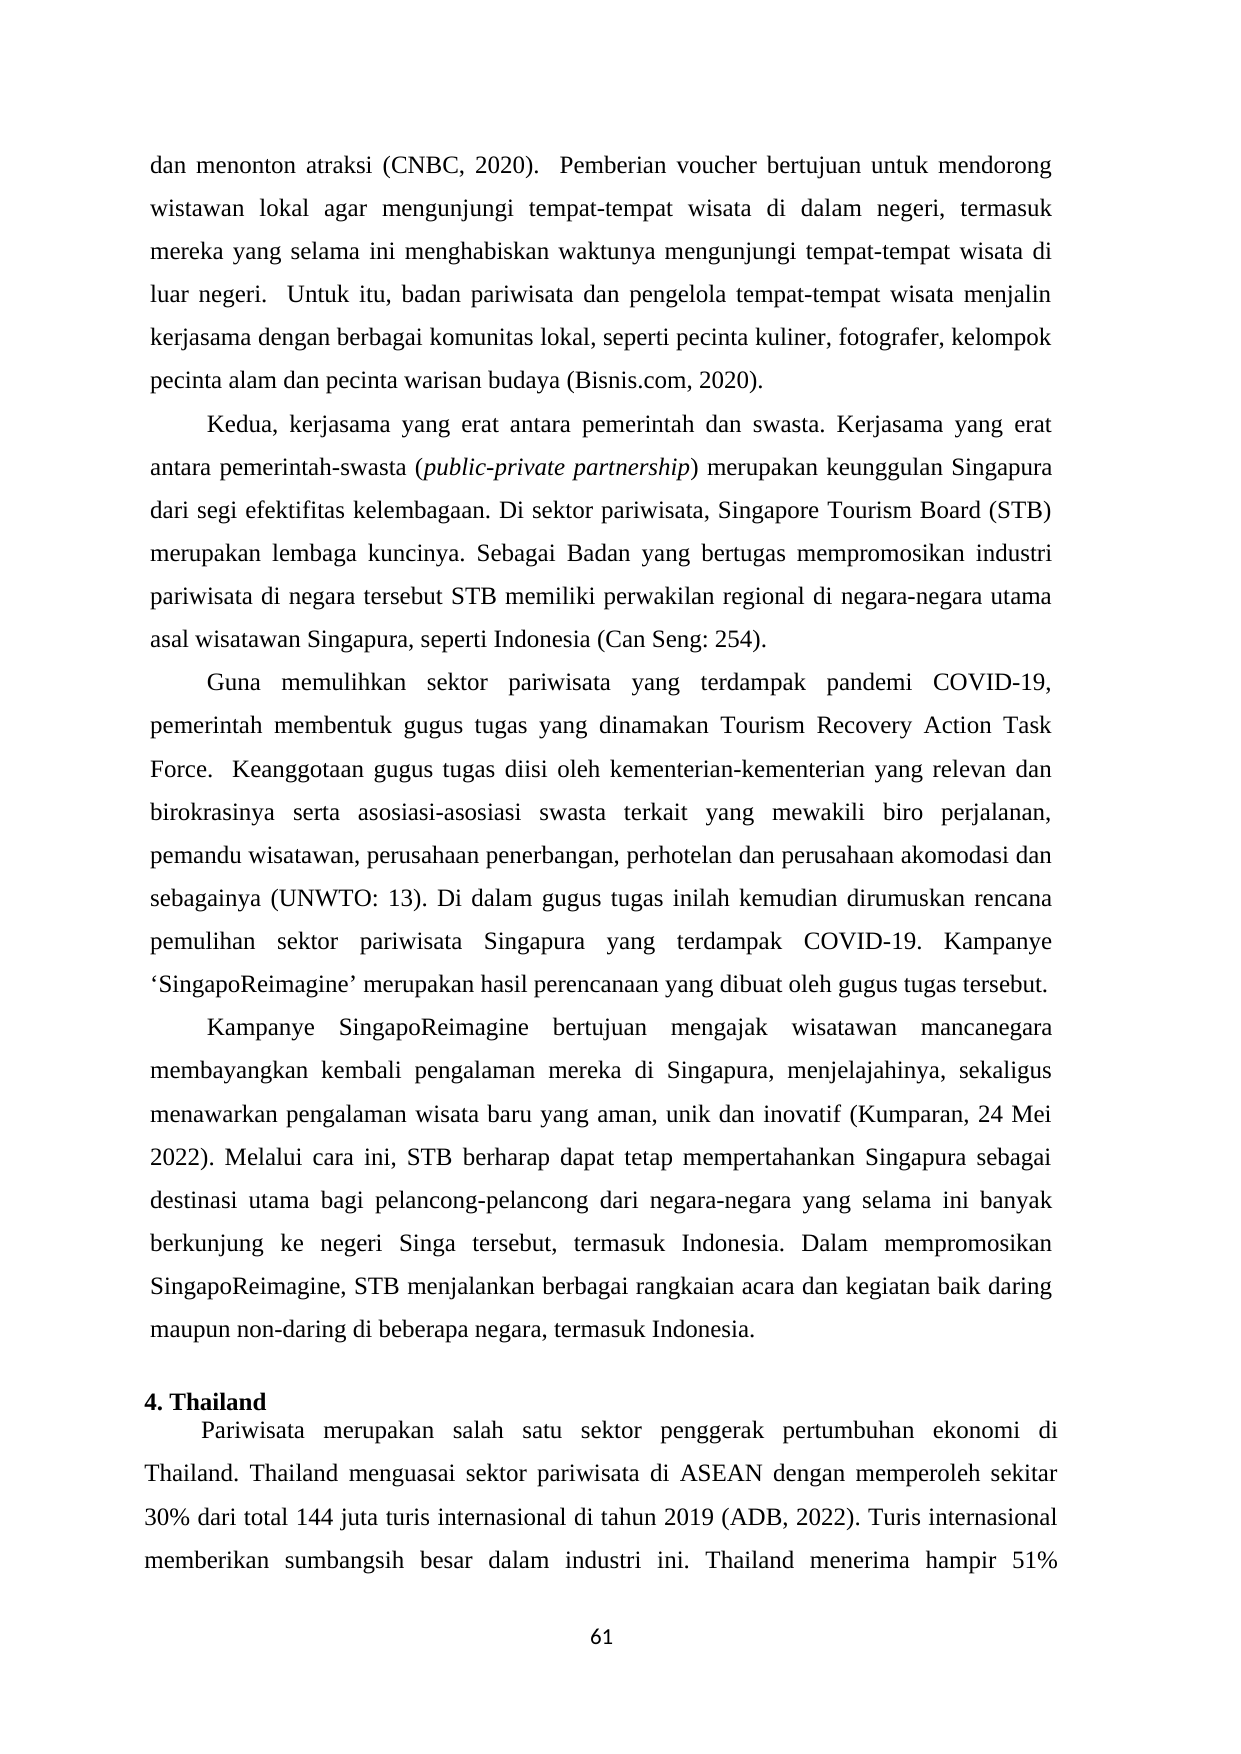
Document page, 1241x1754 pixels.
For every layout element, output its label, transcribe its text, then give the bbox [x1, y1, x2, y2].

text Guna memulihkan sektor pariwisata yang terdampak pandemi COVID-19, pemerintah membentuk gugus tugas yang dinamakan Tourism Recovery Action Task Force. Keanggotaan gugus tugas diisi oleh kementerian-kementerian yang relevan dan birokrasinya serta asosiasi-asosiasi swasta terkait yang mewakili biro perjalanan, pemandu wisatawan, perusahaan penerbangan, perhotelan dan perusahaan akomodasi dan sebagainya (UNWTO: 13). Di dalam gugus tugas inilah kemudian dirumuskan rencana pemulihan sektor pariwisata Singapura yang terdampak COVID-19. Kampanye ‘SingapoReimagine’ merupakan hasil perencanaan yang dibuat oleh gugus tugas tersebut. [150, 667, 1053, 998]
text Kampanye SingapoReimagine bertujuan mengajak wisatawan mancanegara membayangkan kembali pengalaman mereka di Singapura, menjelajahinya, sekaligus menawarkan pengalaman wisata baru yang aman, unik dan inovatif (Kumparan, 24 Mei 2022). Melalui cara ini, STB berharap dapat tetap mempertahankan Singapura sebagai destinasi utama bagi pelancong-pelancong dari negara-negara yang selama ini banyak berkunjung ke negeri Singa tersebut, termasuk Indonesia. Dalam mempromosikan SingapoReimagine, STB menjalankan berbagai rangkaian acara dan kegiatan baik daring maupun non-daring di beberapa negara, termasuk Indonesia. [150, 1012, 1053, 1343]
subtitle 4. Thailand [144, 1387, 1059, 1415]
text Kedua, kerjasama yang erat antara pemerintah dan swasta. Kerjasama yang erat antara pemerintah-swasta (public-private partnership) merupakan keunggulan Singapura dari segi efektifitas kelembagaan. Di sektor pariwisata, Singapore Tourism Board (STB) merupakan lembaga kuncinya. Sebagai Badan yang bertugas mempromosikan industri pariwisata di negara tersebut STB memiliki perwakilan regional di negara-negara utama asal wisatawan Singapura, seperti Indonesia (Can Seng: 254). [150, 409, 1053, 653]
